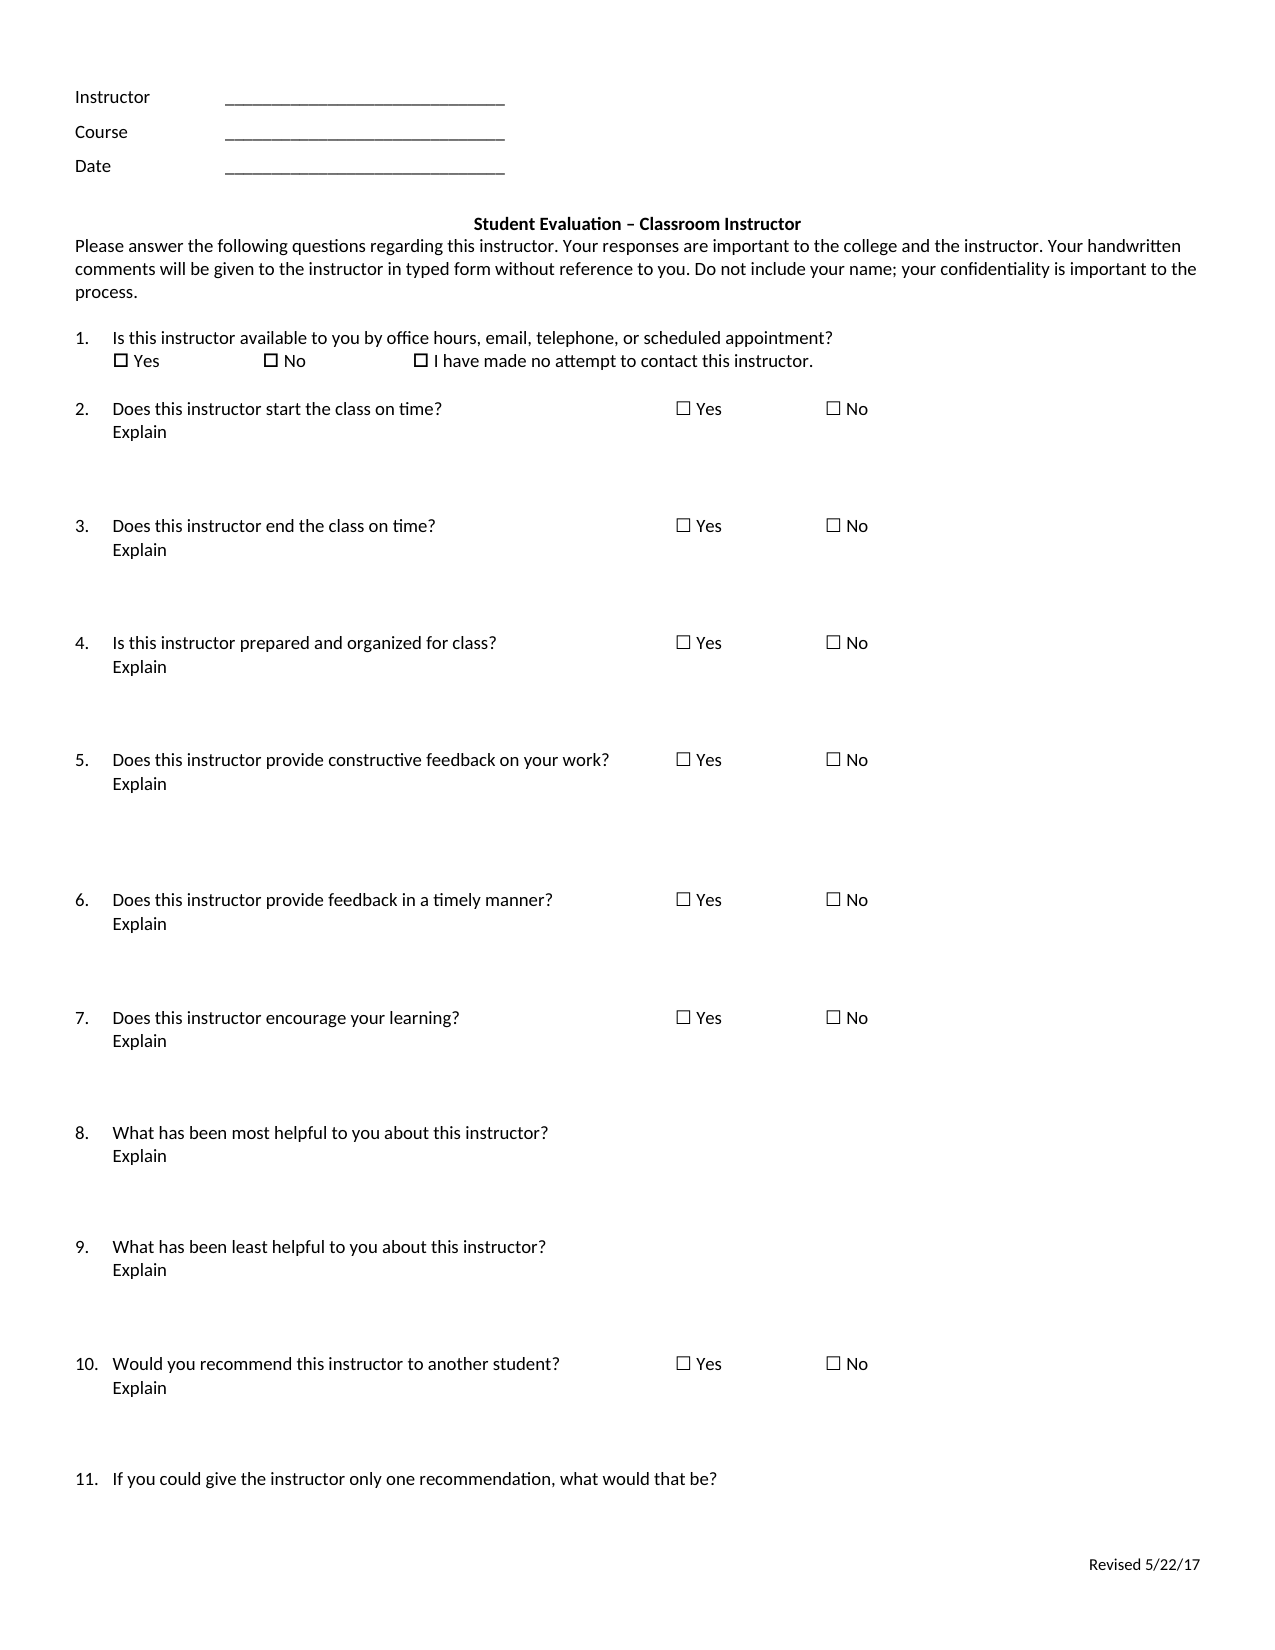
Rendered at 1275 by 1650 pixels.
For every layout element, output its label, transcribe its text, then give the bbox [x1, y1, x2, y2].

list Explain [112, 1029, 1200, 1052]
text Student Evaluation – Classroom Instructor [75, 212, 1200, 235]
list Would you recommend this instructor to another student? Yes No [75, 1350, 1200, 1376]
list Does this instructor provide constructive feedback on your work? Yes No [75, 747, 1200, 772]
text Please answer the following questions regarding this instructor. Your responses are important to the college and the instructor. Your handwritten comments will be given to the instructor in typed form without reference to you. Do not include your name; your confidentiality is important to the process. [75, 235, 1200, 303]
text Course ______________________________ [75, 120, 1200, 143]
list Explain [112, 655, 1200, 678]
list Explain [112, 772, 1200, 795]
list Explain [112, 421, 1200, 443]
list Does this instructor encourage your learning? Yes No [75, 1004, 1200, 1029]
list Does this instructor end the class on time? Yes No [75, 512, 1200, 538]
text Instructor ______________________________ [75, 86, 1200, 109]
list Explain [112, 1376, 1200, 1399]
list If you could give the instructor only one recommendation, what would that be? [75, 1467, 1200, 1490]
list What has been least helpful to you about this instructor? [75, 1236, 1200, 1259]
text Explain [112, 1259, 1200, 1282]
list Explain [112, 538, 1200, 561]
text Explain [112, 1144, 1200, 1167]
list Is this instructor prepared and organized for class? Yes No [75, 629, 1200, 655]
list Is this instructor available to you by office hours, email, telephone, or scheduled appointment? [75, 326, 1200, 349]
text Date ______________________________ [75, 154, 1200, 177]
list Yes No I have made no attempt to contact this instructor. [112, 349, 1200, 372]
list Does this instructor provide feedback in a timely manner? Yes No [75, 887, 1200, 912]
list Does this instructor start the class on time? Yes No [75, 395, 1200, 421]
list What has been most helpful to you about this instructor? [75, 1121, 1200, 1144]
list Explain [112, 912, 1200, 935]
